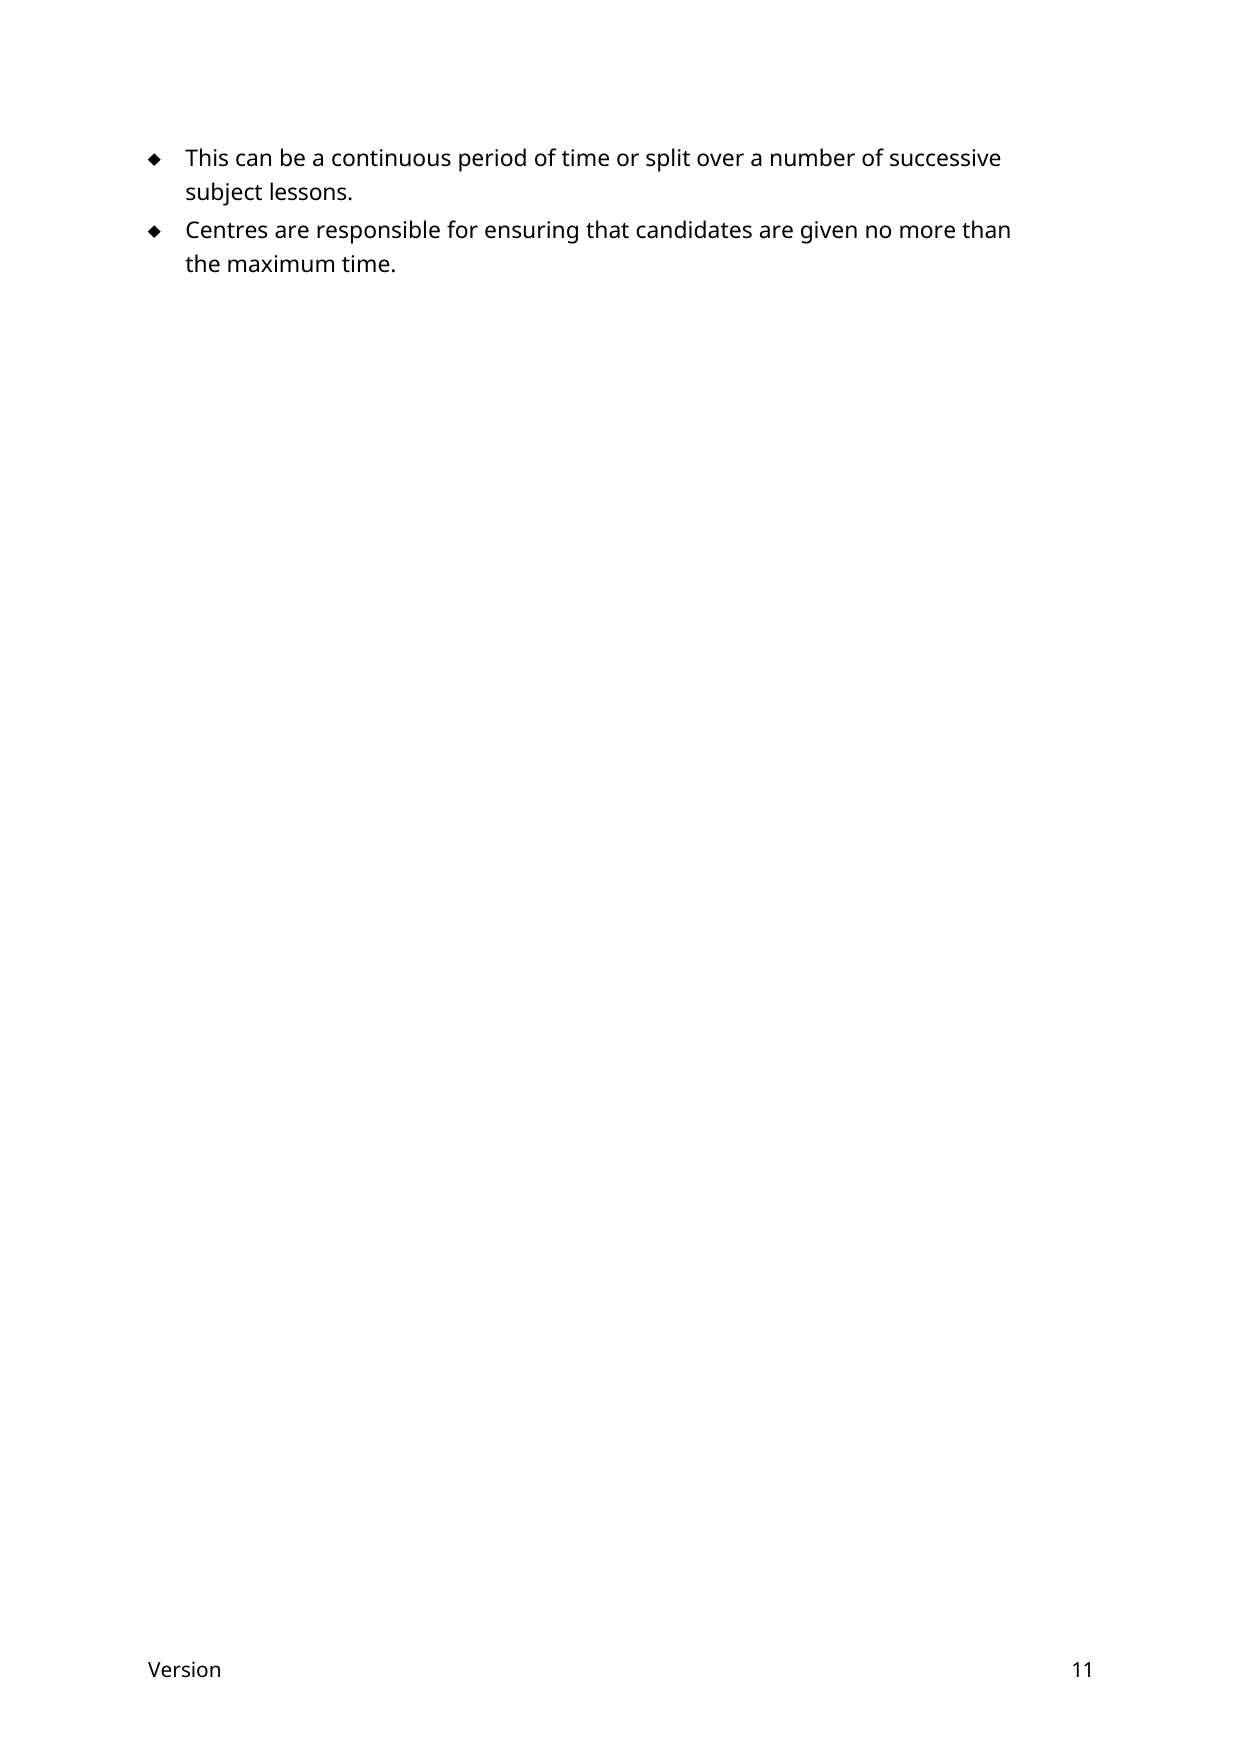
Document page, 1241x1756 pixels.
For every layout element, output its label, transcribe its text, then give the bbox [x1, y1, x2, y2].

list Centres are responsible for ensuring that candidates are given no more than the maximum time. [148, 214, 1012, 279]
list This can be a continuous period of time or split over a number of successive subject lessons. [148, 142, 1052, 207]
